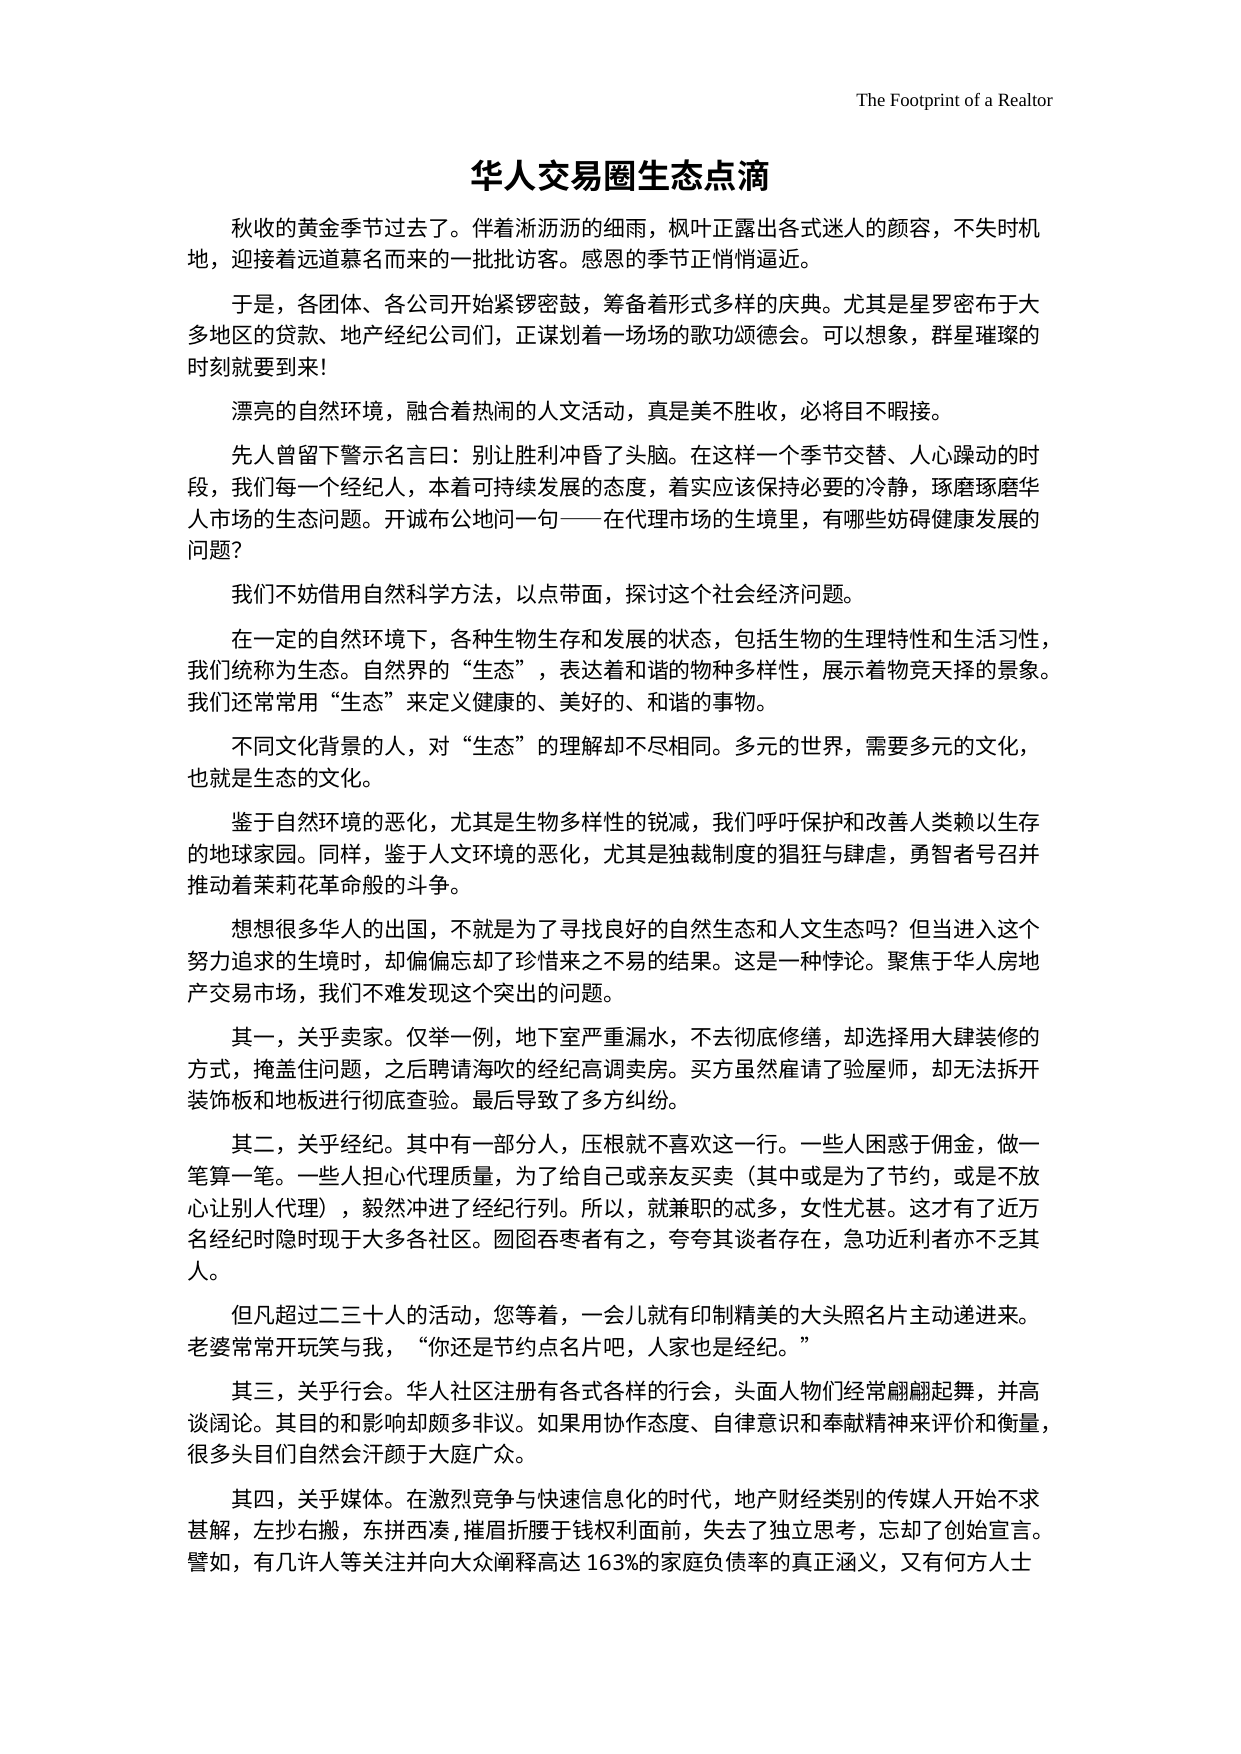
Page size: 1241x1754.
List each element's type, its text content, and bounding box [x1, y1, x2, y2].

text 漂亮的自然环境，融合着热闹的人文活动，真是美不胜收，必将目不暇接。 [187, 394, 1053, 426]
text 但凡超过二三十人的活动，您等着，一会儿就有印制精美的大头照名片主动递进来。老婆常常开玩笑与我，“你还是节约点名片吧，人家也是经纪。” [187, 1298, 1053, 1362]
text 于是，各团体、各公司开始紧锣密鼓，筹备着形式多样的庆典。尤其是星罗密布于大多地区的贷款、地产经纪公司们，正谋划着一场场的歌功颂德会。可以想象，群星璀璨的时刻就要到来！ [187, 287, 1053, 382]
text 其二，关乎经纪。其中有一部分人，压根就不喜欢这一行。一些人困惑于佣金，做一笔算一笔。一些人担心代理质量，为了给自己或亲友买卖（其中或是为了节约，或是不放心让别人代理），毅然冲进了经纪行列。所以，就兼职的忒多，女性尤甚。这才有了近万名经纪时隐时现于大多各社区。囫囵吞枣者有之，夸夸其谈者存在，急功近利者亦不乏其人。 [187, 1127, 1053, 1286]
text 我们不妨借用自然科学方法，以点带面，探讨这个社会经济问题。 [187, 577, 1053, 609]
text 先人曾留下警示名言曰：别让胜利冲昏了头脑。在这样一个季节交替、人心躁动的时段，我们每一个经纪人，本着可持续发展的态度，着实应该保持必要的冷静，琢磨琢磨华人市场的生态问题。开诚布公地问一句——在代理市场的生境里，有哪些妨碍健康发展的问题？ [187, 438, 1053, 565]
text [187, 1482, 1053, 1577]
text 鉴于自然环境的恶化，尤其是生物多样性的锐减，我们呼吁保护和改善人类赖以生存的地球家园。同样，鉴于人文环境的恶化，尤其是独裁制度的猖狂与肆虐，勇智者号召并推动着茉莉花革命般的斗争。 [187, 805, 1053, 900]
text 想想很多华人的出国，不就是为了寻找良好的自然生态和人文生态吗？但当进入这个努力追求的生境时，却偏偏忘却了珍惜来之不易的结果。这是一种悖论。聚焦于华人房地产交易市场，我们不难发现这个突出的问题。 [187, 912, 1053, 1007]
text 华人交易圈生态点滴 [187, 150, 1053, 198]
text 在一定的自然环境下，各种生物生存和发展的状态，包括生物的生理特性和生活习性，我们统称为生态。自然界的“生态”，表达着和谐的物种多样性，展示着物竞天择的景象。我们还常常用“生态”来定义健康的、美好的、和谐的事物。 [187, 622, 1053, 717]
text 其一，关乎卖家。仅举一例，地下室严重漏水，不去彻底修缮，却选择用大肆装修的方式，掩盖住问题，之后聘请海吹的经纪高调卖房。买方虽然雇请了验屋师，却无法拆开装饰板和地板进行彻底查验。最后导致了多方纠纷。 [187, 1020, 1053, 1115]
text 其三，关乎行会。华人社区注册有各式各样的行会，头面人物们经常翩翩起舞，并高谈阔论。其目的和影响却颇多非议。如果用协作态度、自律意识和奉献精神来评价和衡量，很多头目们自然会汗颜于大庭广众。 [187, 1374, 1053, 1469]
text 不同文化背景的人，对“生态”的理解却不尽相同。多元的世界，需要多元的文化，也就是生态的文化。 [187, 729, 1053, 792]
text 秋收的黄金季节过去了。伴着淅沥沥的细雨，枫叶正露出各式迷人的颜容，不失时机地，迎接着远道慕名而来的一批批访客。感恩的季节正悄悄逼近。 [187, 211, 1053, 274]
